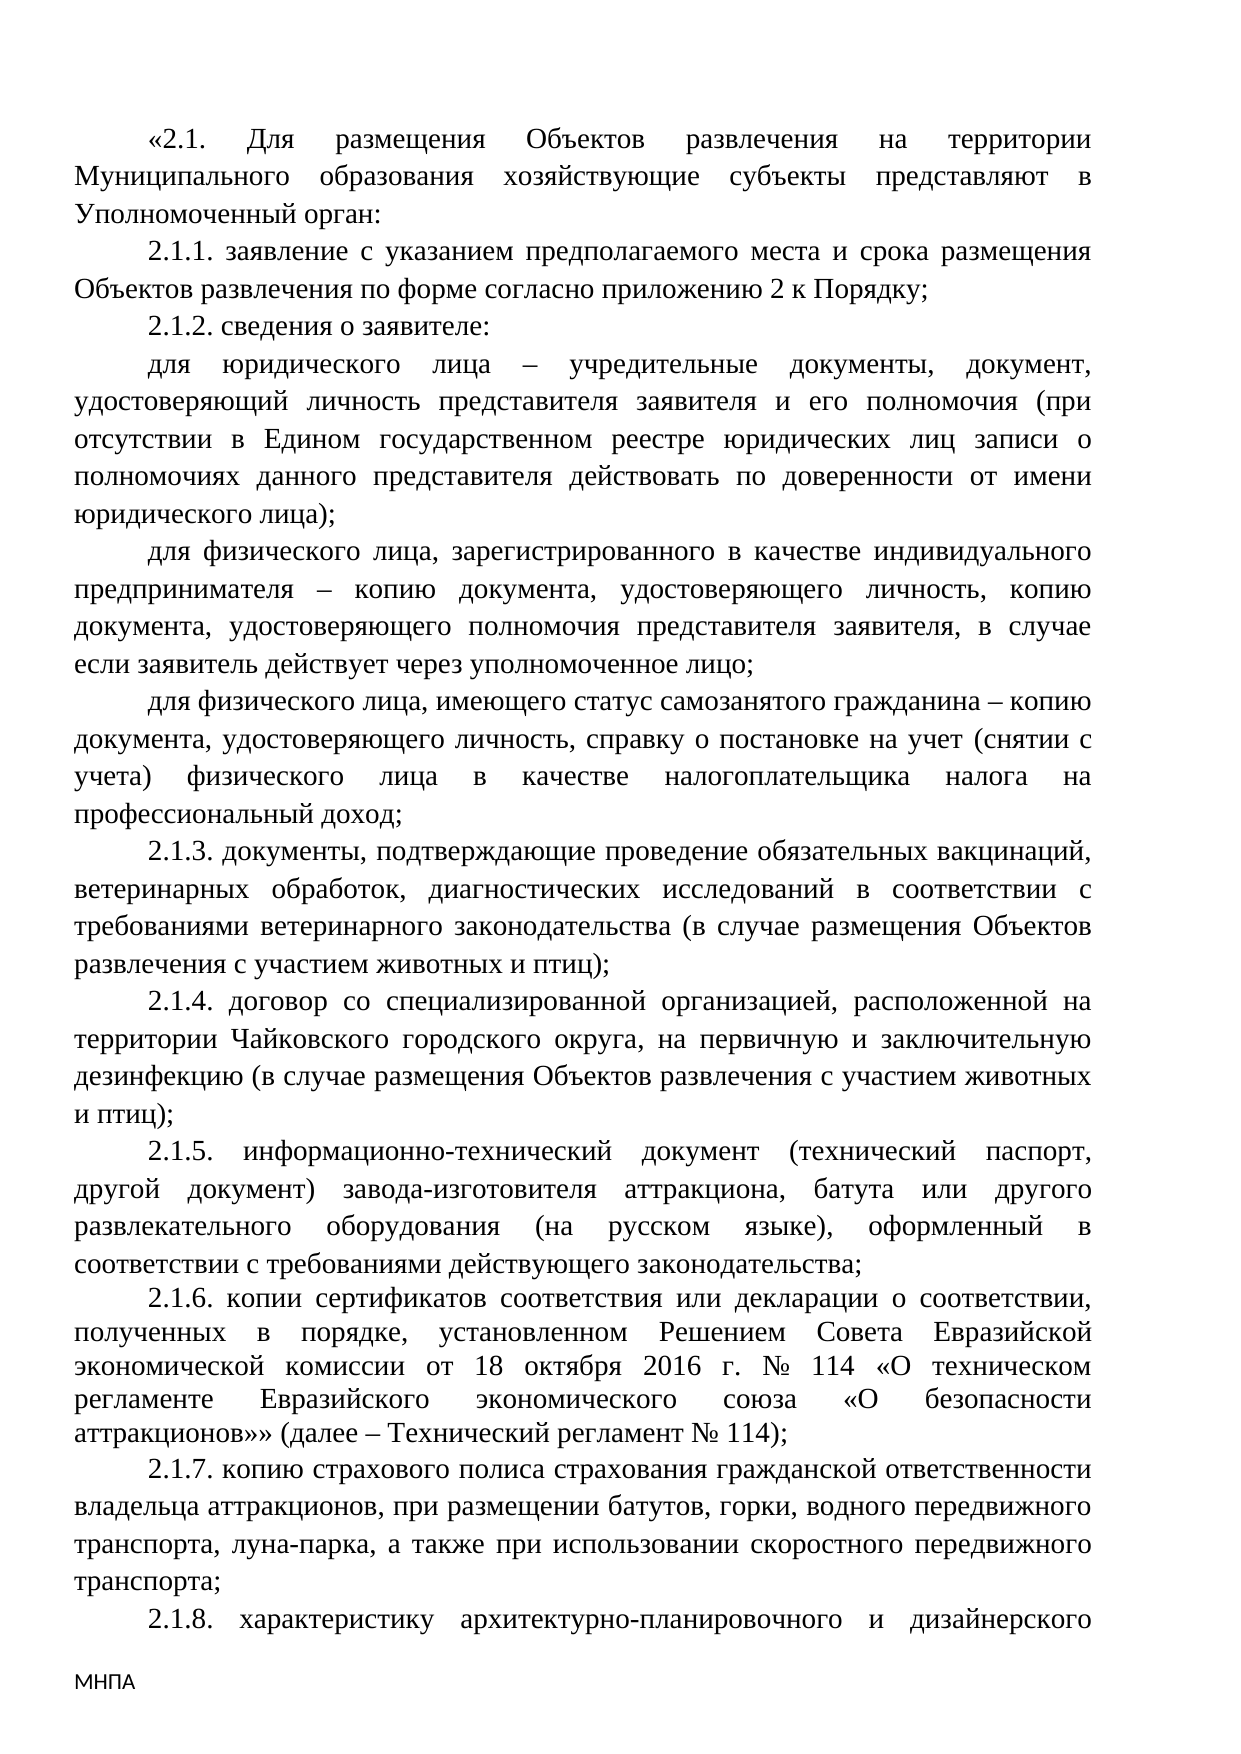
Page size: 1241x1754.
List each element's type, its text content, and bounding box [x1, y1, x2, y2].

text для юридического лица – учредительные документы, документ, удостоверяющий личность представителя заявителя и его полномочия (при отсутствии в Едином государственном реестре юридических лиц записи о полномочиях данного представителя действовать по доверенности от имени юридического лица); [74, 343, 1092, 531]
text 2.1.5. информационно-технический документ (технический паспорт, другой документ) завода-изготовителя аттракциона, батута или другого развлекательного оборудования (на русском языке), оформленный в соответствии с требованиями действующего законодательства; [74, 1131, 1092, 1281]
text 2.1.3. документы, подтверждающие проведение обязательных вакцинаций, ветеринарных обработок, диагностических исследований в соответствии с требованиями ветеринарного законодательства (в случае размещения Объектов развлечения с участием животных и птиц); [74, 831, 1092, 981]
text для физического лица, имеющего статус самозанятого гражданина – копию документа, удостоверяющего личность, справку о постановке на учет (снятии с учета) физического лица в качестве налогоплательщика налога на профессиональный доход; [74, 681, 1092, 831]
text 2.1.4. договор со специализированной организацией, расположенной на территории Чайковского городского округа, на первичную и заключительную дезинфекцию (в случае размещения Объектов развлечения с участием животных и птиц); [74, 981, 1092, 1021]
text 2.1.2. сведения о заявителе: [74, 306, 1092, 343]
text 2.1.7. копию страхового полиса страхования гражданской ответственности владельца аттракционов, при размещении батутов, горки, водного передвижного транспорта, луна-парка, а также при использовании скоростного передвижного транспорта; [74, 1448, 1092, 1598]
text «2.1. Для размещения Объектов развлечения на территории Муниципального образования хозяйствующие субъекты представляют в Уполномоченный орган: [74, 118, 1092, 231]
text 2.1.1. заявление с указанием предполагаемого места и срока размещения Объектов развлечения по форме согласно приложению 2 к Порядку; [74, 231, 1092, 306]
text 2.1.4. договор со специализированной организацией, расположенной на территории Чайковского городского округа, на первичную и заключительную дезинфекцию (в случае размещения Объектов развлечения с участием животных и птиц); [74, 1092, 1092, 1131]
text 2.1.6. копии сертификатов соответствия или декларации о соответствии, полученных в порядке, установленном Решением Совета Евразийской экономической комиссии от 18 октября 2016 г. № 114 «О техническом регламенте Евразийского экономического союза «О безопасности аттракционов»» (далее – Технический регламент № 114); [74, 1281, 1092, 1448]
text для физического лица, зарегистрированного в качестве индивидуального предпринимателя – копию документа, удостоверяющего личность, копию документа, удостоверяющего полномочия представителя заявителя, в случае если заявитель действует через уполномоченное лицо; [74, 531, 1092, 681]
